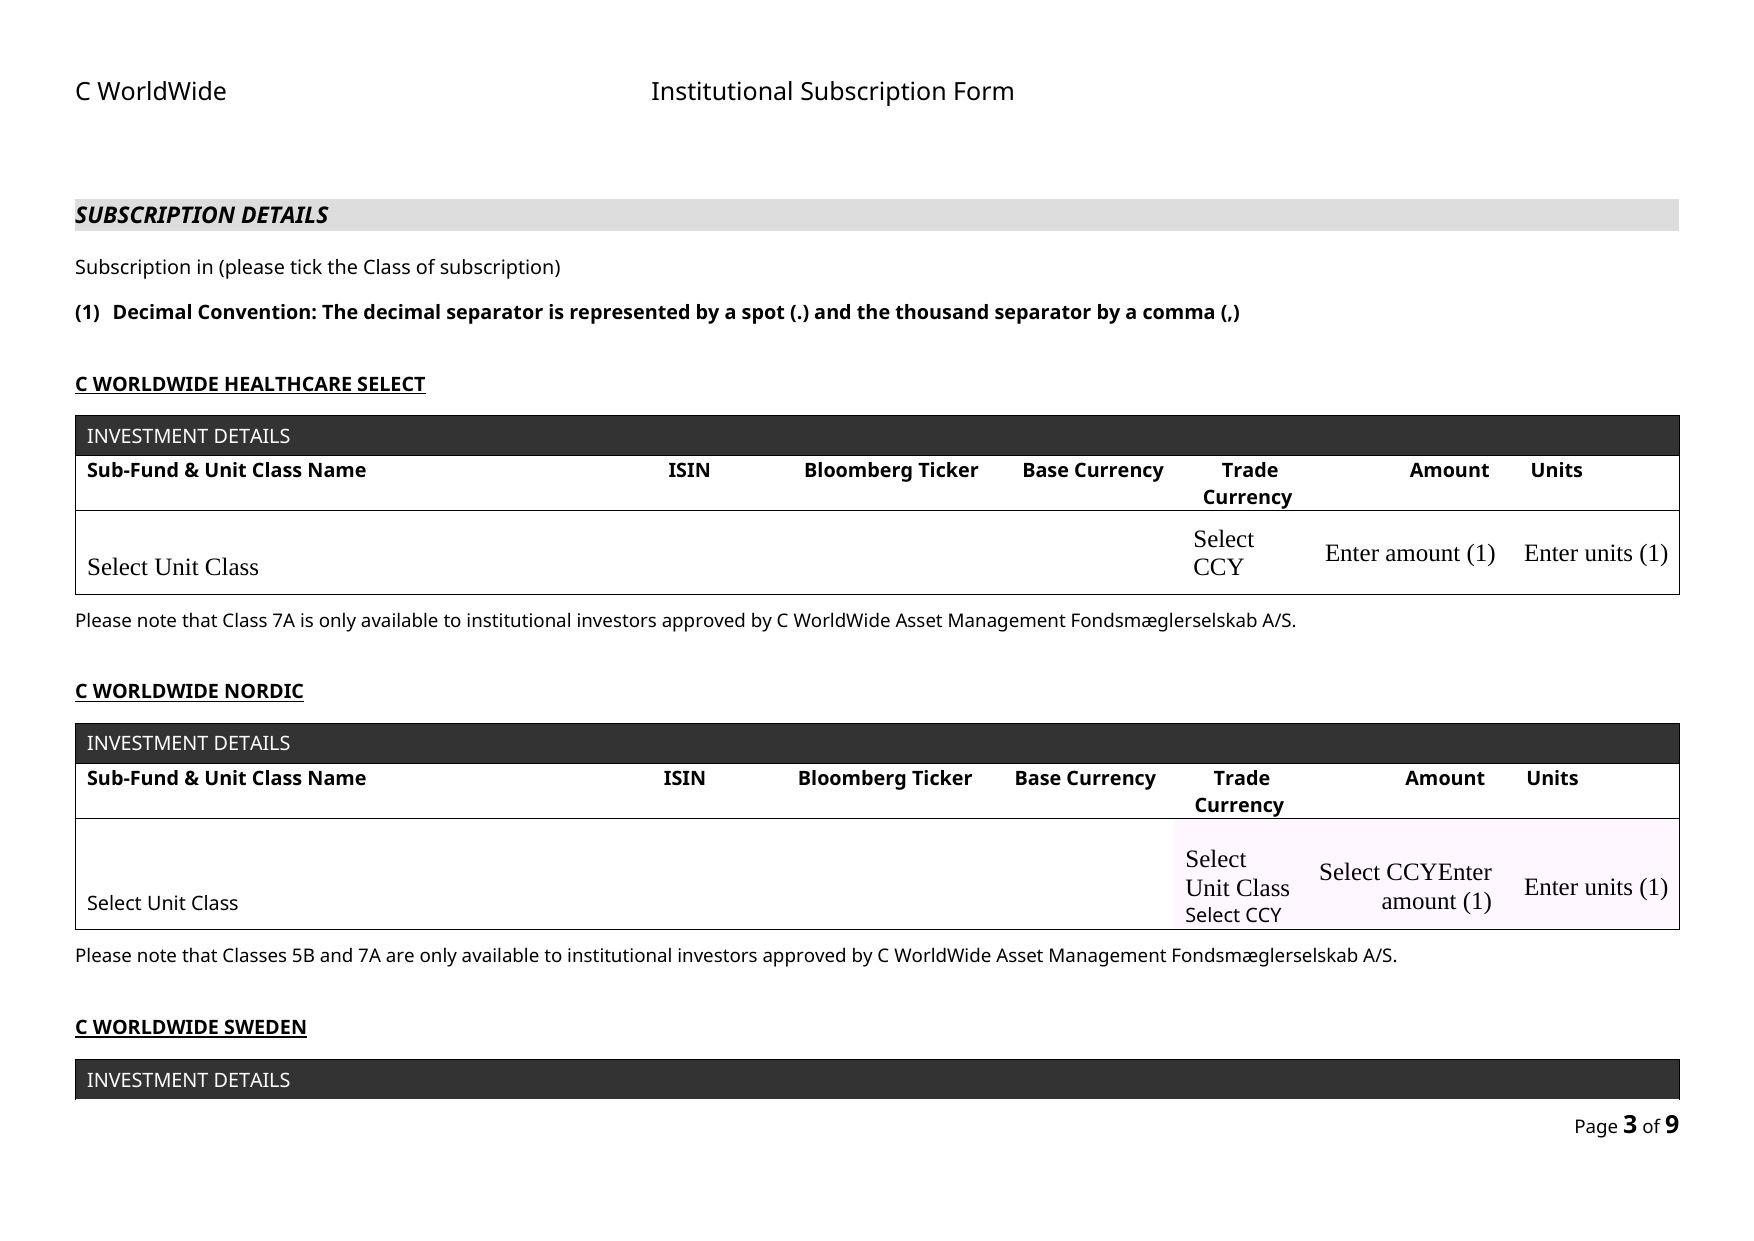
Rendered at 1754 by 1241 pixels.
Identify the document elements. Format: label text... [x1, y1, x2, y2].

table_header INVESTMENT DETAILS [76, 1060, 1679, 1099]
table_cell Base Currency [1004, 456, 1182, 510]
table_cell Sub-Fund & Unit Class Name [76, 764, 597, 818]
table_cell Trade Currency [1182, 456, 1313, 510]
text Please note that Class 7A is only available to institutional investors approved by C WorldWide Asset Management Fondsmæglerselskab A/S. [75, 607, 1679, 633]
table_cell Bloomberg Ticker [773, 764, 997, 818]
table_cell Sub-Fund & Unit Class Name [76, 456, 600, 510]
text Please note that Classes 5B and 7A are only available to institutional investors approved by C WorldWide Asset Management Fondsmæglerselskab A/S. [75, 942, 1679, 967]
table_cell Amount Units [1313, 456, 1679, 510]
text C WORLDWIDE NORDIC [75, 678, 1679, 704]
text Subscription in (please tick the Class of subscription) [75, 253, 1679, 280]
table_cell Amount Units [1304, 764, 1679, 818]
table_header INVESTMENT DETAILS [76, 416, 1679, 455]
list Decimal Convention: The decimal separator is represented by a spot (.) and the thousand separator by a comma (,) [75, 298, 1679, 325]
table_cell [1313, 511, 1679, 594]
text C WORLDWIDE HEALTHCARE SELECT [75, 370, 1679, 397]
table_cell ISIN [600, 456, 779, 510]
table_cell Bloomberg Ticker [779, 456, 1004, 510]
table_cell Base Currency [997, 764, 1174, 818]
text C WORLDWIDE SWEDEN [75, 1013, 1679, 1040]
table_header INVESTMENT DETAILS [76, 724, 1679, 763]
text SUBSCRIPTION DETAILS [75, 199, 1679, 231]
table_cell ISIN [597, 764, 773, 818]
table_cell Trade Currency [1174, 764, 1304, 818]
